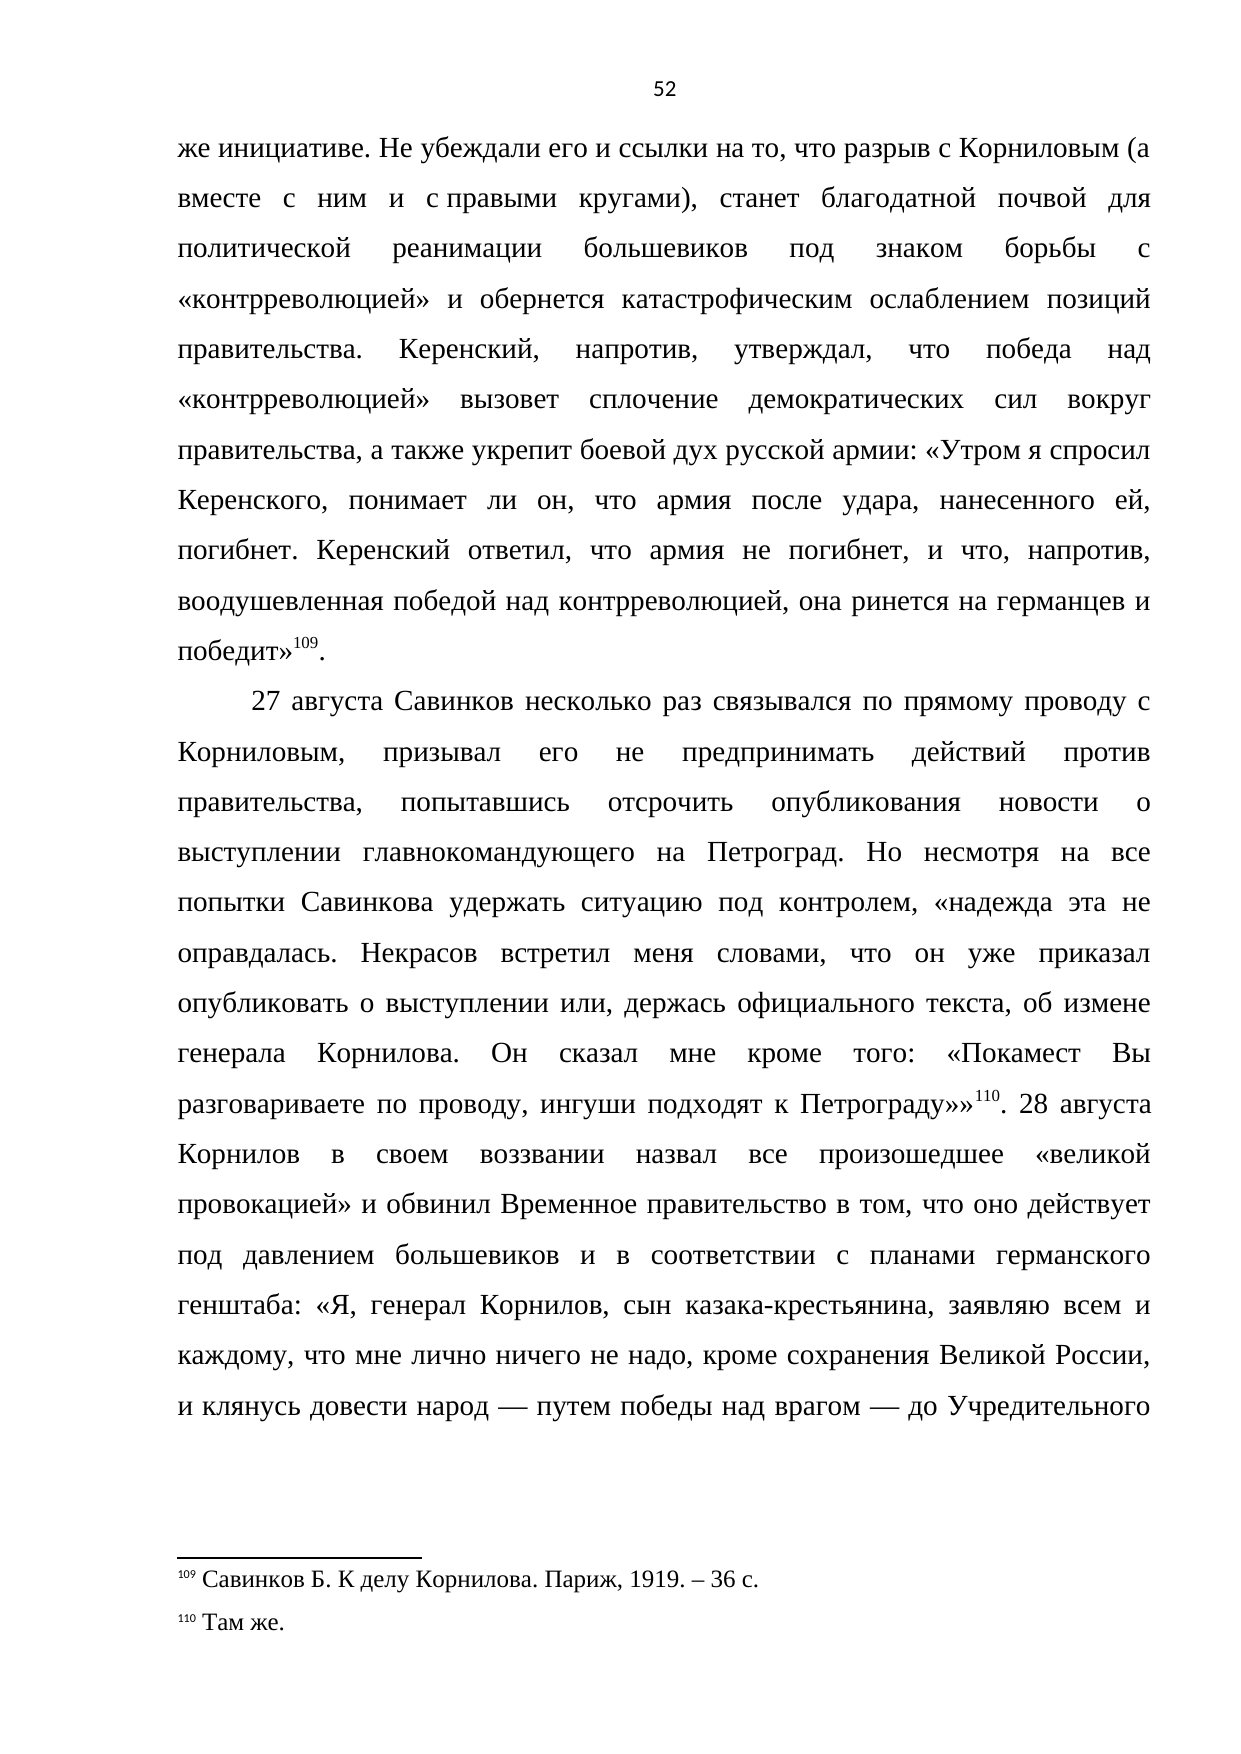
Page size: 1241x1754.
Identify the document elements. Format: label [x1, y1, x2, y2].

text [177, 130, 1152, 667]
text [177, 683, 1152, 1421]
